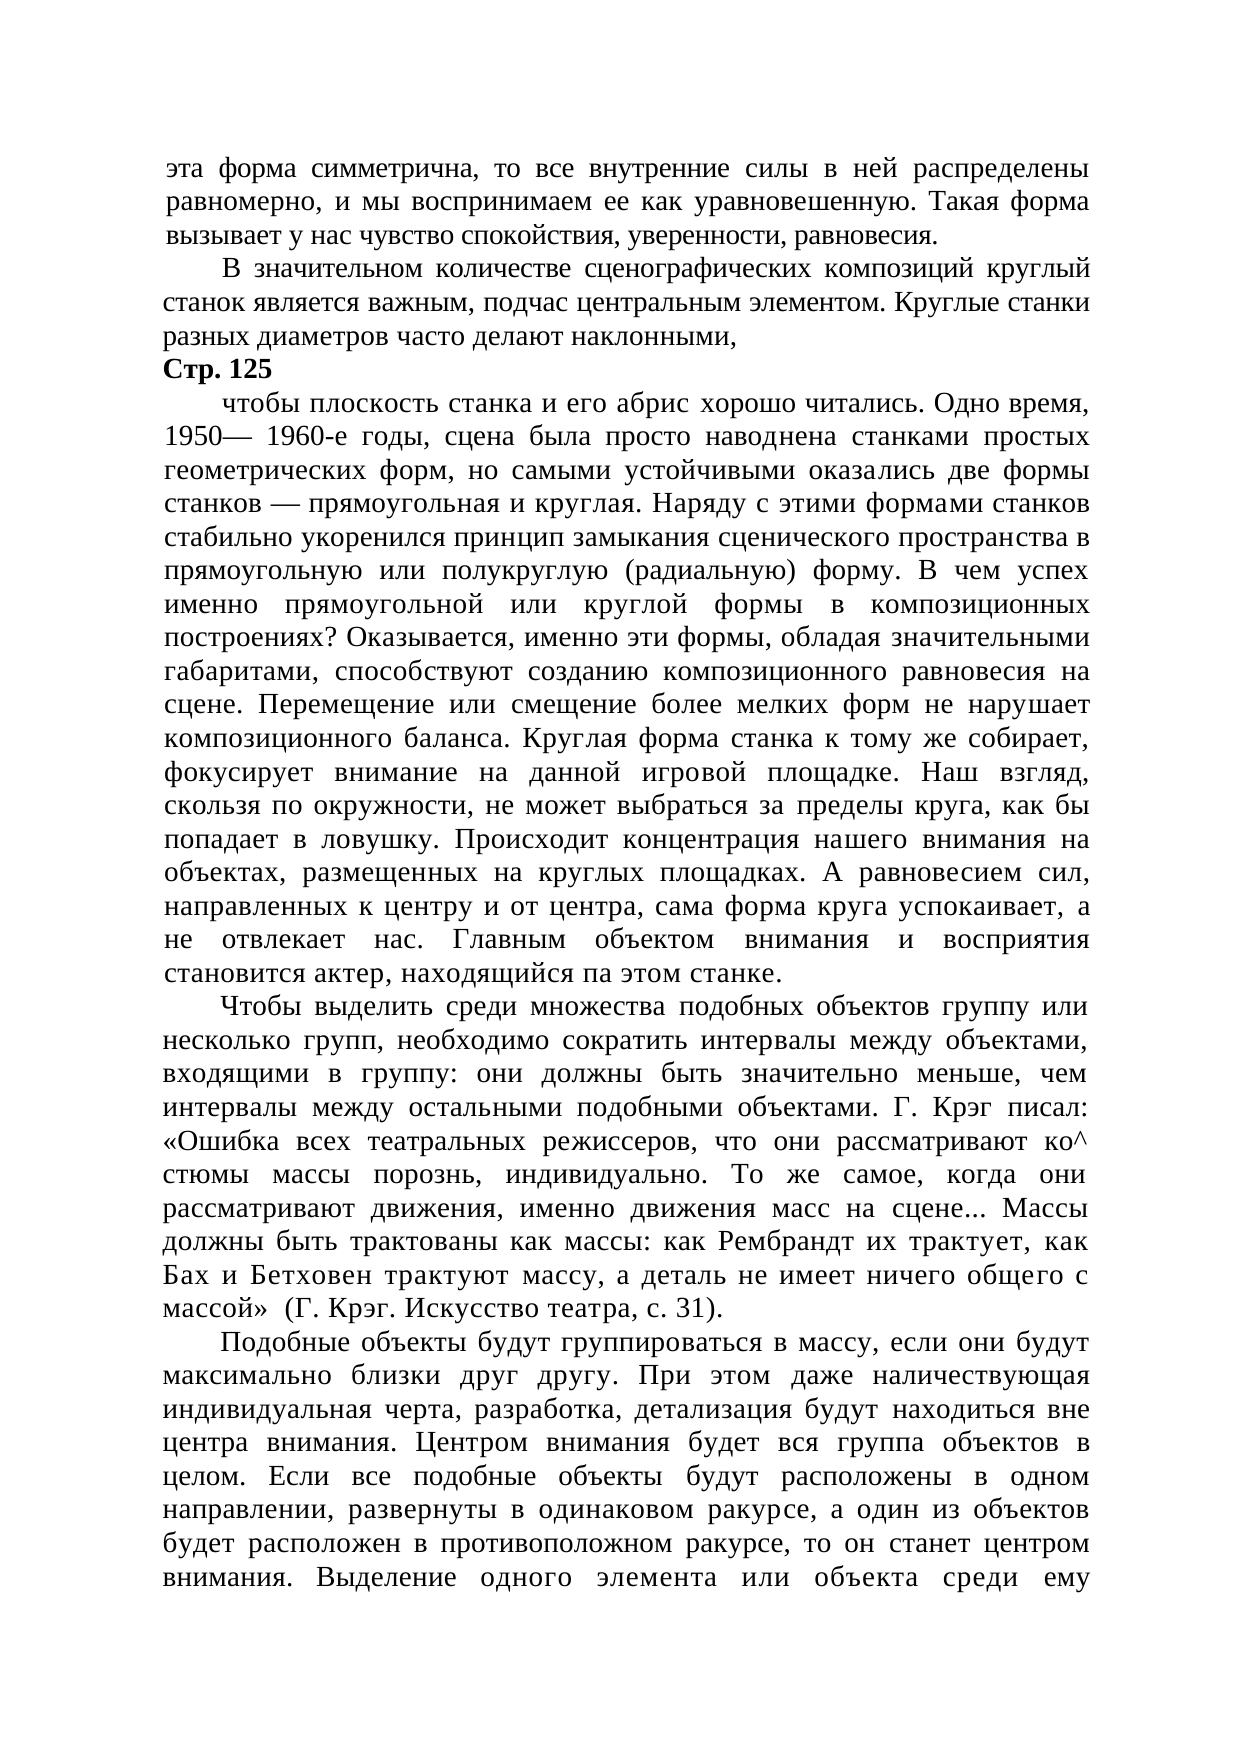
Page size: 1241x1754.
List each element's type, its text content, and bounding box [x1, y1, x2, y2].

text Чтобы выделить среди множества подобных объектов группу или несколько групп, необходимо сократить интервалы между объектами, входящими в группу: они должны быть значительно меньше, чем интервалы между остальными подобными объектами. Г. Крэг писал: «Ошибка всех театральных режиссеров, что они рассматривают ко^ стюмы массы порознь, индивидуально. То же самое, когда они рассматривают движения, именно движения масс на сцене... Массы должны быть трактованы как массы: как Рембрандт их трактует, как Бах и Бетховен трактуют массу, а деталь не имеет ничего общего с массой» (Г. Крэг. Искусство театра, с. 31). [162, 988, 1088, 1324]
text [166, 150, 1090, 251]
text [162, 1324, 1090, 1592]
text чтобы плоскость станка и его абрис хорошо читались. Одно время, 1950— 1960-е годы, сцена была просто наводнена станками простых геометрических форм, но самыми устойчивыми оказались две формы станков — прямоугольная и круглая. Наряду с этими формами станков стабильно укоренился принцип замыкания сценического пространства в прямоугольную или полукруглую (радиальную) форму. В чем успех именно прямоугольной или круглой формы в композиционных построениях? Оказывается, именно эти формы, обладая значительными габаритами, способствуют созданию композиционного равновесия на сцене. Перемещение или смещение более мелких форм не нарушает композиционного баланса. Круглая форма станка к тому же собирает, фокусирует внимание на данной игровой площадке. Наш взгляд, скользя по окружности, не может выбраться за пределы круга, как бы попадает в ловушку. Происходит концентрация нашего внимания на объектах, размещенных на круглых площадках. А равновесием сил, направленных к центру и от центра, сама форма круга успокаивает, а не отвлекает нас. Главным объектом внимания и восприятия становится актер, находящийся па этом станке. [164, 385, 1090, 988]
text В значительном количестве сценографических композиций круглый станок является важным, подчас центральным элементом. Круглые станки разных диаметров часто делают наклонными, [162, 251, 1090, 351]
text Стр. 125 [162, 351, 1090, 385]
